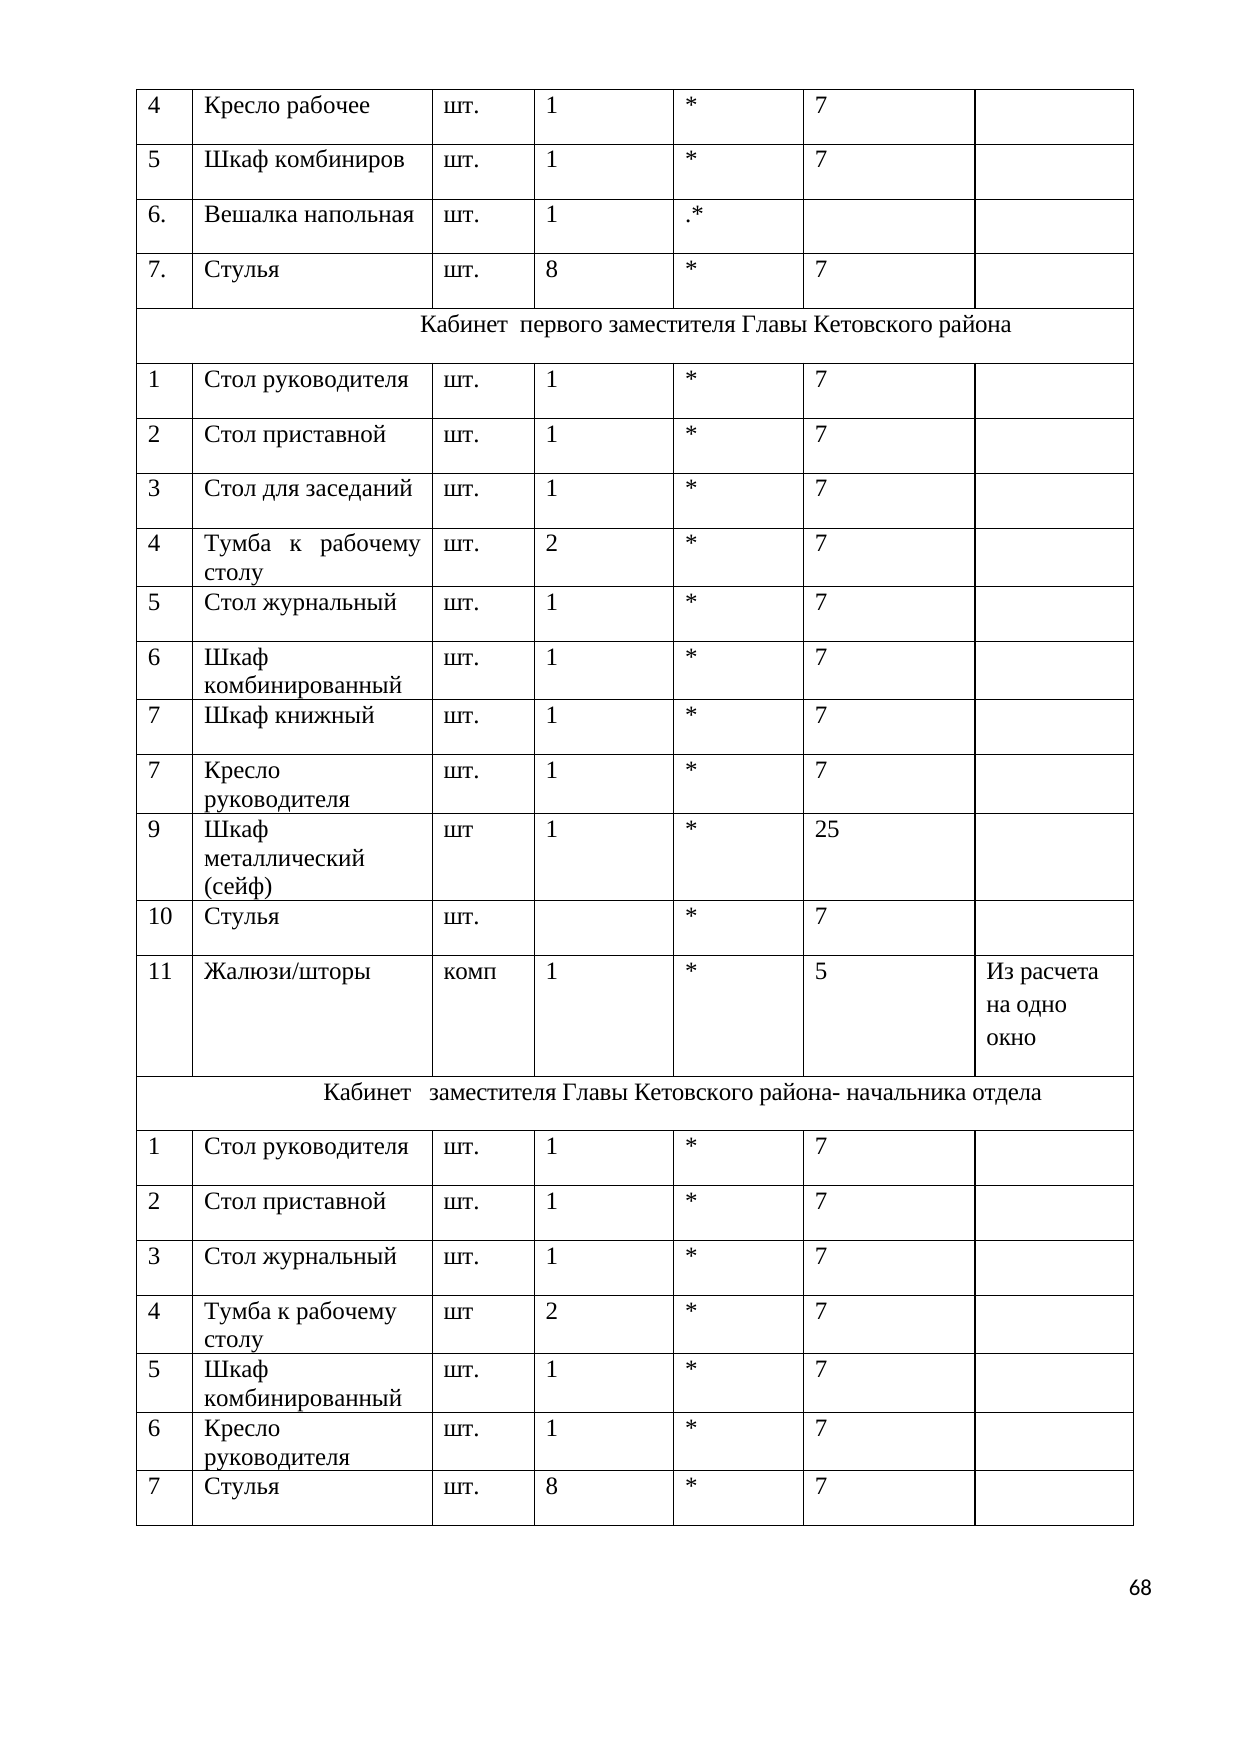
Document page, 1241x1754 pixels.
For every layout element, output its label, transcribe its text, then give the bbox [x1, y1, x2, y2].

table_cell [976, 474, 1133, 527]
table_cell * [674, 755, 803, 813]
table_cell * [674, 814, 803, 900]
table_cell * [674, 90, 803, 143]
table_cell * [674, 901, 803, 955]
table_cell Шкаф книжный [193, 700, 432, 754]
table_cell Шкаф комбинированный [193, 1354, 432, 1412]
table_cell 5 [137, 1354, 192, 1412]
table_cell 7 [804, 1471, 974, 1525]
table_cell * [674, 419, 803, 472]
table_cell 2 [535, 1296, 673, 1353]
table_cell 7 [804, 419, 974, 472]
table_cell шт. [433, 1186, 534, 1240]
table_cell Стулья [193, 1471, 432, 1525]
table_cell 7 [804, 474, 974, 527]
table_cell 1 [137, 364, 192, 418]
table_cell * [674, 529, 803, 586]
table_cell 1 [535, 1131, 673, 1185]
table_cell [976, 1131, 1133, 1185]
table_cell шт. [433, 755, 534, 813]
table_cell 2 [535, 529, 673, 586]
table_cell шт. [433, 200, 534, 253]
table_cell Кресло рабочее [193, 90, 432, 143]
table_cell 7 [804, 254, 974, 308]
table_cell [976, 642, 1133, 699]
table_cell Тумба к рабочему столу [193, 529, 432, 586]
table_cell 7. [137, 254, 192, 308]
table_cell 1 [137, 1131, 192, 1185]
table_cell 1 [535, 587, 673, 641]
table_cell шт. [433, 1354, 534, 1412]
table_cell 7 [804, 1186, 974, 1240]
table_cell Шкаф комбинированный [193, 642, 432, 699]
table_cell 1 [535, 1354, 673, 1412]
table_cell шт. [433, 642, 534, 699]
table_cell Стол руководителя [193, 364, 432, 418]
table_cell шт. [433, 364, 534, 418]
table_cell шт. [433, 1131, 534, 1185]
table_cell шт. [433, 419, 534, 472]
table_cell 9 [137, 814, 192, 900]
table_cell 2 [137, 419, 192, 472]
table_cell Стулья [193, 901, 432, 955]
table_cell [976, 364, 1133, 418]
table_cell 1 [535, 755, 673, 813]
table_cell Стол журнальный [193, 1241, 432, 1295]
table_cell 8 [535, 1471, 673, 1525]
table_cell шт. [433, 474, 534, 527]
table_cell 1 [535, 1413, 673, 1470]
table_cell 7 [137, 700, 192, 754]
table_cell [976, 814, 1133, 900]
table_cell * [674, 1186, 803, 1240]
table_cell * [674, 700, 803, 754]
table_cell Кабинет первого заместителя Главы Кетовского района [137, 309, 1133, 363]
table_cell 1 [535, 700, 673, 754]
table_cell 1 [535, 814, 673, 900]
table_cell шт. [433, 1471, 534, 1525]
table_cell 1 [535, 956, 673, 1076]
table_cell Стол для заседаний [193, 474, 432, 527]
table_cell шт. [433, 1413, 534, 1470]
table_cell 1 [535, 1241, 673, 1295]
table_cell [976, 755, 1133, 813]
table_cell * [674, 1471, 803, 1525]
table_cell шт [433, 814, 534, 900]
table_cell * [674, 1241, 803, 1295]
table_cell 7 [804, 1241, 974, 1295]
table_cell 1 [535, 90, 673, 143]
table_cell 7 [804, 145, 974, 198]
table_cell [976, 1471, 1133, 1525]
table_cell * [674, 1413, 803, 1470]
table_cell 2 [137, 1186, 192, 1240]
table_cell шт. [433, 587, 534, 641]
table_cell Стол журнальный [193, 587, 432, 641]
table_cell Стулья [193, 254, 432, 308]
table_cell [976, 1241, 1133, 1295]
table_cell 7 [804, 529, 974, 586]
table_cell шт [433, 1296, 534, 1353]
table_cell [976, 90, 1133, 143]
table_cell * [674, 474, 803, 527]
table_cell 7 [804, 1296, 974, 1353]
table_cell 7 [137, 755, 192, 813]
table_cell [976, 200, 1133, 253]
table_cell 1 [535, 474, 673, 527]
table_cell 1 [535, 1186, 673, 1240]
table_cell 25 [804, 814, 974, 900]
table_cell 1 [535, 145, 673, 198]
table_cell 4 [137, 1296, 192, 1353]
table_cell Жалюзи/шторы [193, 956, 432, 1076]
table_cell 7 [804, 901, 974, 955]
table_cell * [674, 1296, 803, 1353]
table_cell 5 [804, 956, 974, 1076]
table_cell [976, 529, 1133, 586]
table_cell 6 [137, 1413, 192, 1470]
table_cell * [674, 364, 803, 418]
table_cell [976, 587, 1133, 641]
table_cell шт. [433, 145, 534, 198]
table_cell шт. [433, 1241, 534, 1295]
table_cell * [674, 642, 803, 699]
table_cell Стол приставной [193, 419, 432, 472]
table_cell [535, 901, 673, 955]
table_cell * [674, 145, 803, 198]
table_cell 5 [137, 145, 192, 198]
table_cell Стол руководителя [193, 1131, 432, 1185]
table_cell 8 [535, 254, 673, 308]
table_cell 6. [137, 200, 192, 253]
table_cell [976, 419, 1133, 472]
table_cell 1 [535, 200, 673, 253]
table_cell Шкаф металлический (сейф) [193, 814, 432, 900]
table_cell комп [433, 956, 534, 1076]
table_cell Тумба к рабочему столу [193, 1296, 432, 1353]
table_cell * [674, 1131, 803, 1185]
table_cell Стол приставной [193, 1186, 432, 1240]
table_cell 7 [804, 1413, 974, 1470]
table_cell 1 [535, 419, 673, 472]
table_cell 7 [804, 587, 974, 641]
table_cell 11 [137, 956, 192, 1076]
table_cell * [674, 254, 803, 308]
table_cell 7 [804, 642, 974, 699]
table_cell Кресло руководителя [193, 1413, 432, 1470]
table_cell 3 [137, 1241, 192, 1295]
table_cell * [674, 956, 803, 1076]
table_cell 10 [137, 901, 192, 955]
table_cell 7 [804, 755, 974, 813]
table_cell 7 [804, 700, 974, 754]
table_cell шт. [433, 529, 534, 586]
table_cell 7 [804, 90, 974, 143]
table_cell шт. [433, 254, 534, 308]
table_cell 4 [137, 90, 192, 143]
table_cell Шкаф комбиниров [193, 145, 432, 198]
table_cell .* [674, 200, 803, 253]
table_cell шт. [433, 90, 534, 143]
table_cell 1 [535, 642, 673, 699]
table_cell * [674, 1354, 803, 1412]
table_cell 4 [137, 529, 192, 586]
table_cell 7 [804, 1354, 974, 1412]
table_cell Из расчета на одно окно [976, 956, 1133, 1076]
table_cell 6 [137, 642, 192, 699]
table_cell Кабинет заместителя Главы Кетовского района- начальника отдела [137, 1077, 1133, 1130]
table_cell Кресло руководителя [193, 755, 432, 813]
table_cell шт. [433, 700, 534, 754]
table_cell 7 [804, 1131, 974, 1185]
table_cell [976, 1413, 1133, 1470]
table_cell 5 [137, 587, 192, 641]
table_cell 7 [804, 364, 974, 418]
table_cell 1 [535, 364, 673, 418]
table_cell [804, 200, 974, 253]
table_cell [976, 700, 1133, 754]
table_cell [976, 901, 1133, 955]
table_cell 3 [137, 474, 192, 527]
table_cell шт. [433, 901, 534, 955]
table_cell [976, 1296, 1133, 1353]
table_cell * [674, 587, 803, 641]
table_cell [976, 1186, 1133, 1240]
table_cell 7 [137, 1471, 192, 1525]
table_cell [976, 254, 1133, 308]
table_cell Вешалка напольная [193, 200, 432, 253]
table_cell [976, 145, 1133, 198]
table_cell [976, 1354, 1133, 1412]
